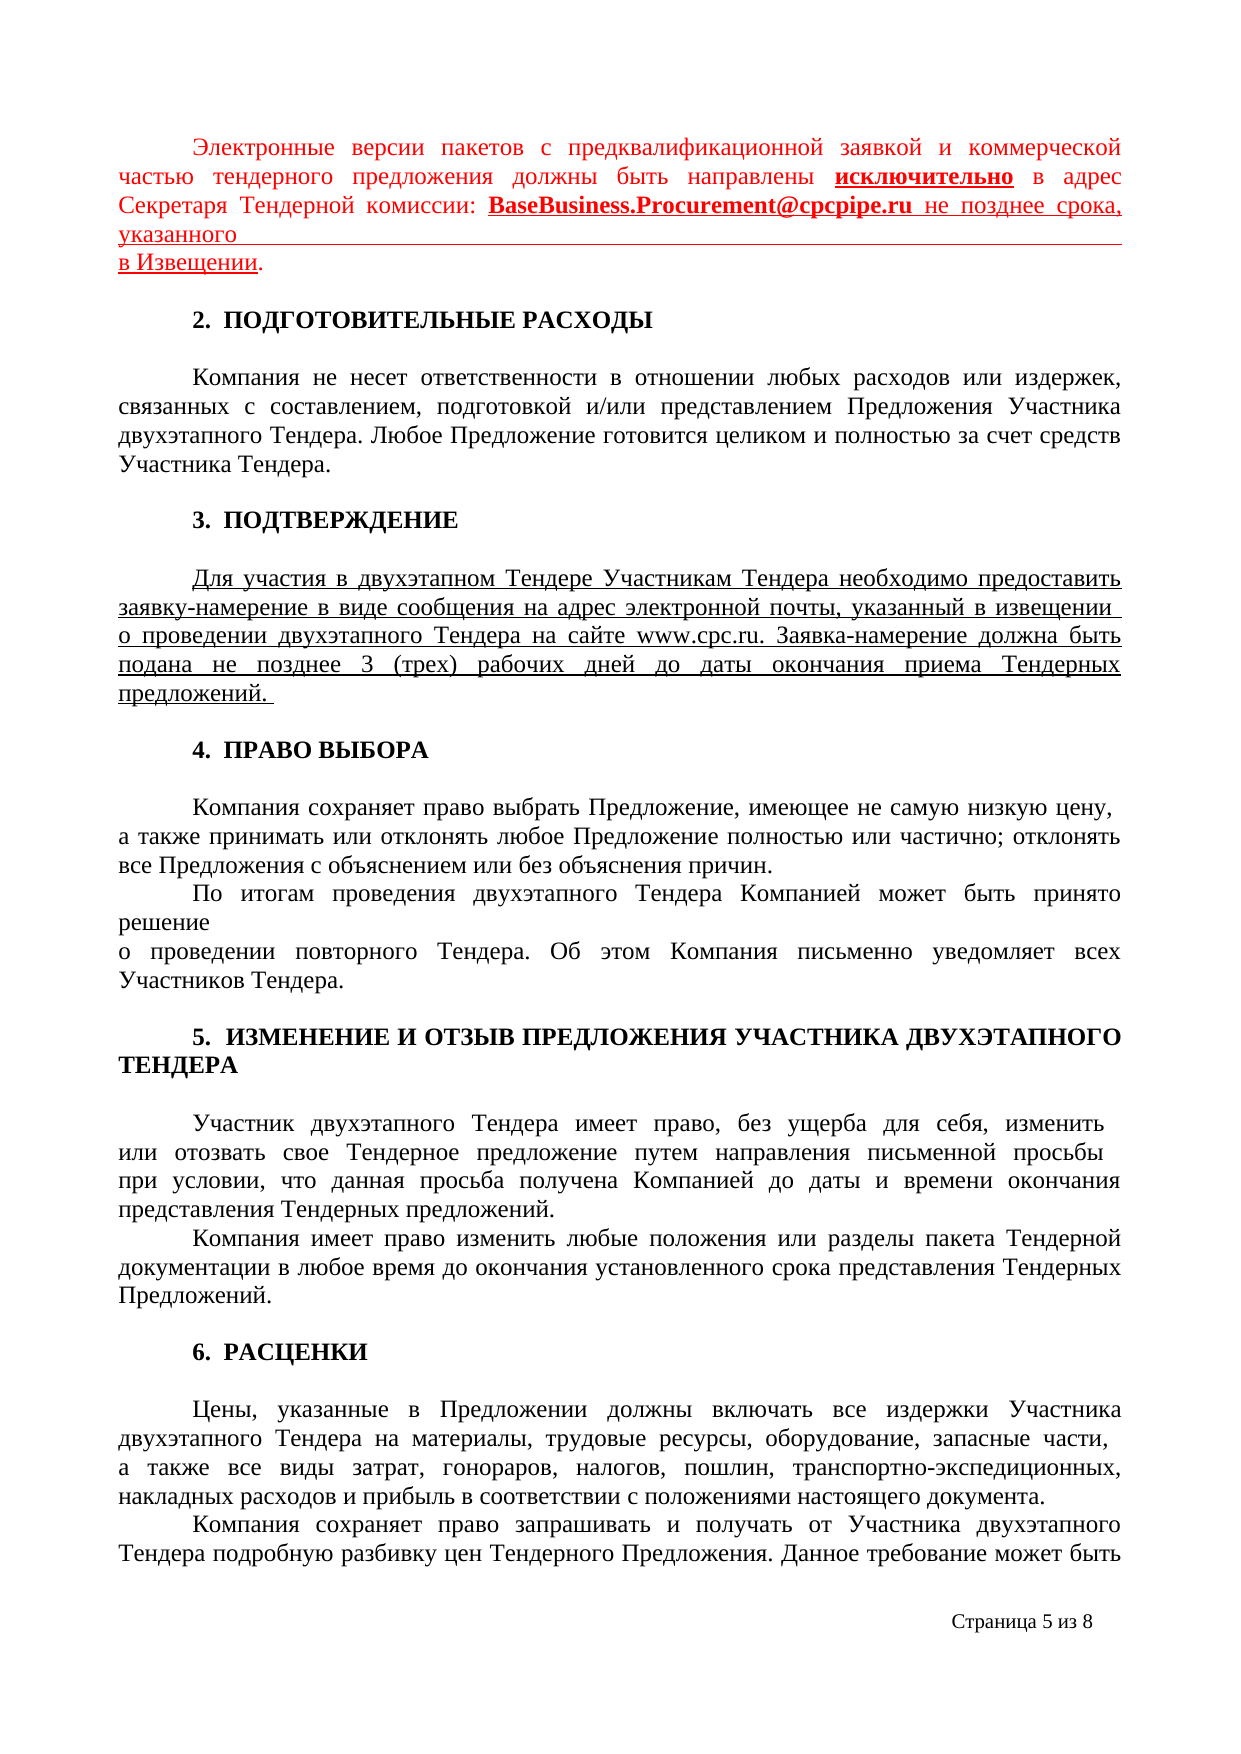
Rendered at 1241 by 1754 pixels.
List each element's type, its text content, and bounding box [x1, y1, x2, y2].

text 6. РАСЦЕНКИ [118, 1337, 1122, 1366]
text Цены, указанные в Предложении должны включать все издержки Участника двухэтапного Тендера на материалы, трудовые ресурсы, оборудование, запасные части, а также все виды затрат, гонораров, налогов, пошлин, транспортно-экспедиционных, накладных расходов и прибыль в соответствии с положениями настоящего документа. [118, 1394, 1122, 1509]
text Компания не несет ответственности в отношении любых расходов или издержек, связанных с составлением, подготовкой и/или представлением Предложения Участника двухэтапного Тендера. Любое Предложение готовится целиком и полностью за счет средств Участника Тендера. [118, 362, 1122, 477]
text Электронные версии пакетов с предквалификационной заявкой и коммерческой частью тендерного предложения должны быть направлены исключительно в адрес Секретаря Тендерной комиссии: BaseBusiness.Procurement@cpcpipe.ru не позднее срока, указанного в Извещении. [118, 245, 1122, 276]
text По итогам проведения двухэтапного Тендера Компанией может быть принято решение о проведении повторного Тендера. Об этом Компания письменно уведомляет всех Участников Тендера. [118, 878, 1122, 993]
text Участник двухэтапного Тендера имеет право, без ущерба для себя, изменить или отозвать свое Тендерное предложение путем направления письменной просьбы при условии, что данная просьба получена Компанией до даты и времени окончания представления Тендерных предложений. [118, 1108, 1122, 1223]
text 5. ИЗМЕНЕНИЕ И ОТЗЫВ ПРЕДЛОЖЕНИЯ УЧАСТНИКА ДВУХЭТАПНОГО ТЕНДЕРА [118, 1022, 1122, 1079]
text Для участия в двухэтапном Тендере Участникам Тендера необходимо предоставить заявку-намерение в виде сообщения на адрес электронной почты, указанный в извещении о проведении двухэтапного Тендера на сайте www.cpc.ru. Заявка-намерение должна быть подана не позднее 3 (трех) рабочих дней до даты окончания приема Тендерных предложений. [118, 647, 1122, 707]
text 4. ПРАВО ВЫБОРА [118, 735, 1122, 763]
text Для участия в двухэтапном Тендере Участникам Тендера необходимо предоставить заявку-намерение в виде сообщения на адрес электронной почты, указанный в извещении о проведении двухэтапного Тендера на сайте www.cpc.ru. Заявка-намерение должна быть подана не позднее 3 (трех) рабочих дней до даты окончания приема Тендерных предложений. [118, 563, 1122, 617]
text 3. ПОДТВЕРЖДЕНИЕ [118, 506, 1122, 534]
text Компания сохраняет право выбрать Предложение, имеющее не самую низкую цену, а также принимать или отклонять любое Предложение полностью или частично; отклонять все Предложения с объяснением или без объяснения причин. [118, 792, 1122, 878]
text Для участия в двухэтапном Тендере Участникам Тендера необходимо предоставить заявку-намерение в виде сообщения на адрес электронной почты, указанный в извещении о проведении двухэтапного Тендера на сайте www.cpc.ru. Заявка-намерение должна быть подана не позднее 3 (трех) рабочих дней до даты окончания приема Тендерных предложений. [118, 618, 1122, 646]
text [118, 1509, 1122, 1567]
text Компания имеет право изменить любые положения или разделы пакета Тендерной документации в любое время до окончания установленного срока представления Тендерных Предложений. [118, 1223, 1122, 1309]
text 2. ПОДГОТОВИТЕЛЬНЫЕ РАСХОДЫ [118, 305, 1122, 334]
text Электронные версии пакетов с предквалификационной заявкой и коммерческой частью тендерного предложения должны быть направлены исключительно в адрес Секретаря Тендерной комиссии: BaseBusiness.Procurement@cpcpipe.ru не позднее срока, указанного в Извещении. [118, 132, 1122, 244]
